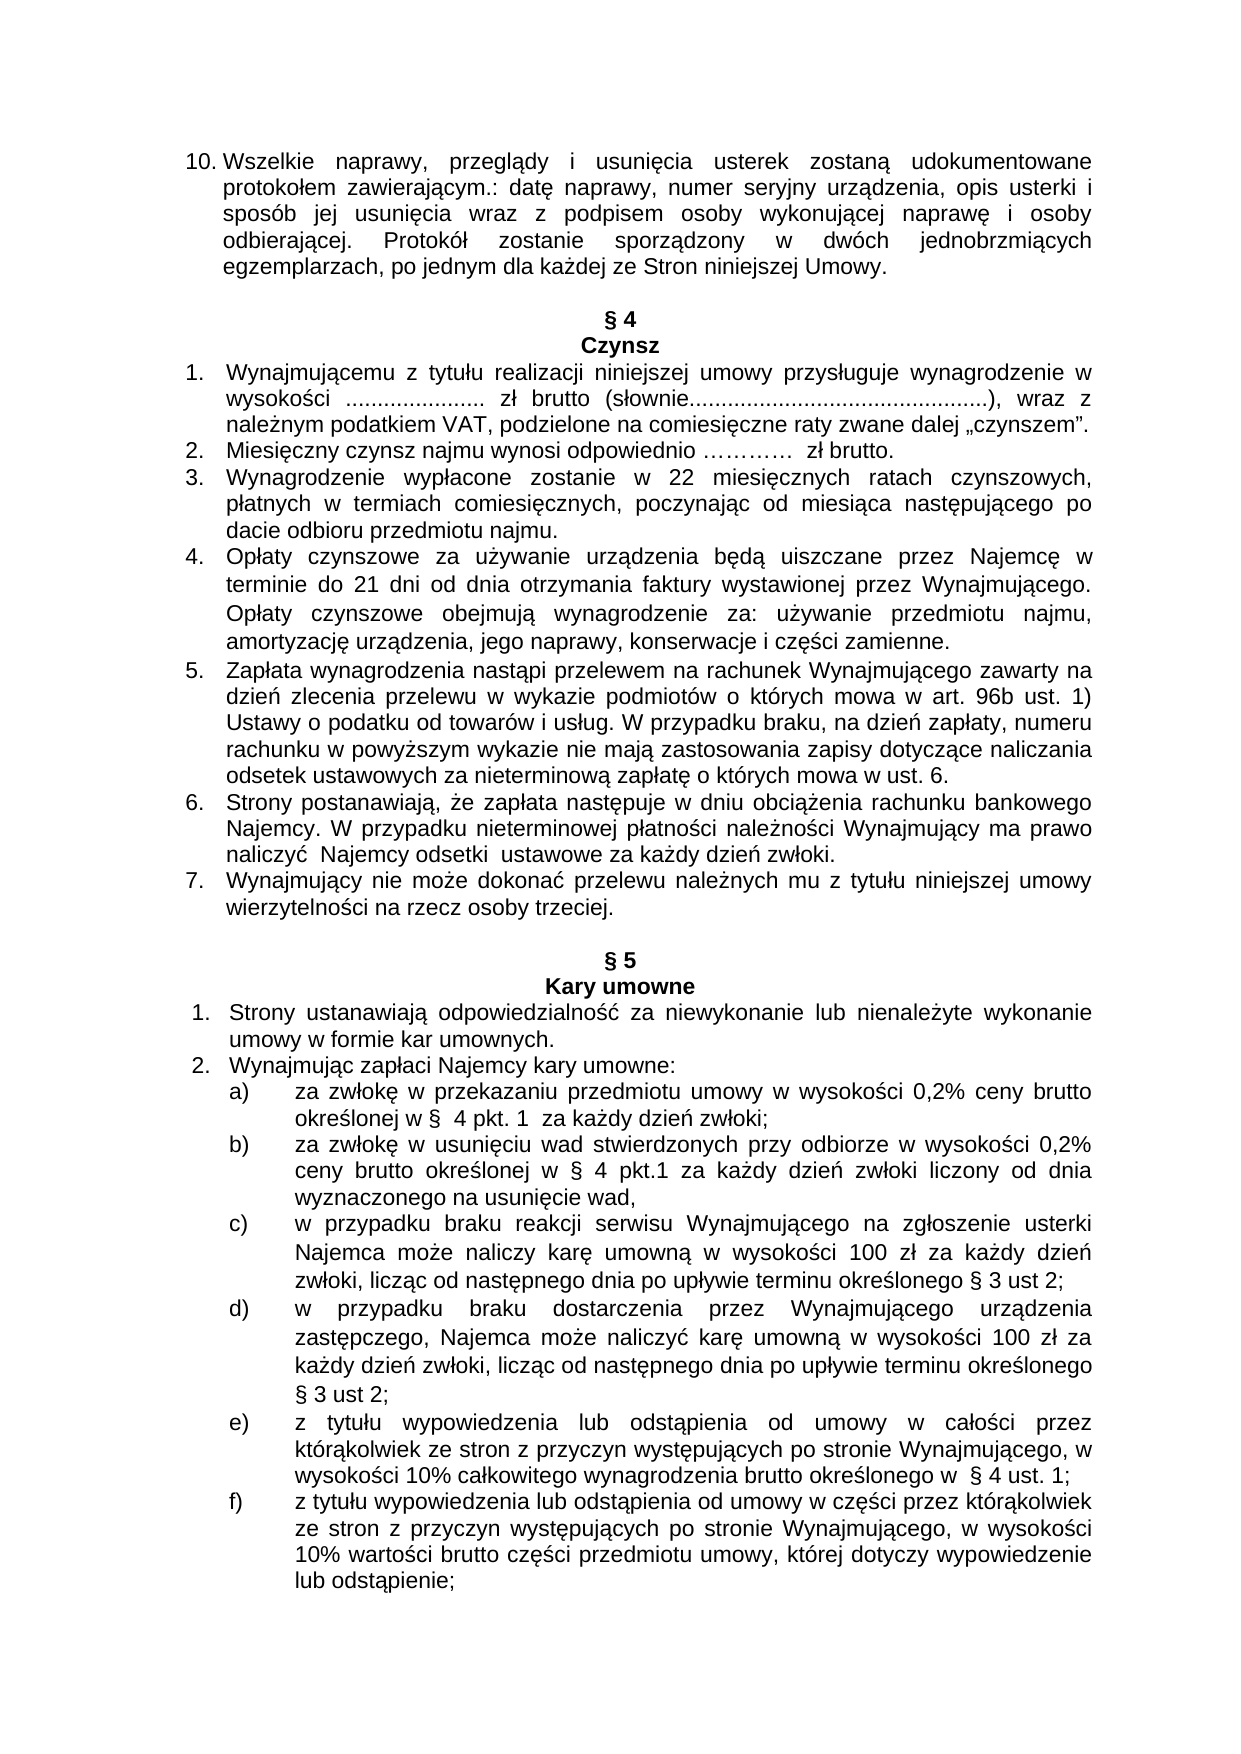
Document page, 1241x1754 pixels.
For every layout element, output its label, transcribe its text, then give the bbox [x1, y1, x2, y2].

list za zwłokę w przekazaniu przedmiotu umowy w wysokości 0,2% ceny brutto określonej w § 4 pkt. 1 za każdy dzień zwłoki; [229, 1078, 1093, 1131]
list z tytułu wypowiedzenia lub odstąpienia od umowy w części przez którąkolwiek ze stron z przyczyn występujących po stronie Wynajmującego, w wysokości 10% wartości brutto części przedmiotu umowy, której dotyczy wypowiedzenie lub odstąpienie; [229, 1488, 1093, 1594]
text Kary umowne [148, 973, 1093, 999]
text Czynsz [148, 332, 1093, 358]
list w przypadku braku dostarczenia przez Wynajmującego urządzenia zastępczego, Najemca może naliczyć karę umowną w wysokości 100 zł za każdy dzień zwłoki, licząc od następnego dnia po upływie terminu określonego § 3 ust 2; [229, 1295, 1093, 1407]
text § 4 [148, 306, 1093, 332]
list w przypadku braku reakcji serwisu Wynajmującego na zgłoszenie usterki Najemca może naliczy karę umowną w wysokości 100 zł za każdy dzień zwłoki, licząc od następnego dnia po upływie terminu określonego § 3 ust 2; [229, 1210, 1093, 1293]
list Opłaty czynszowe za używanie urządzenia będą uiszczane przez Najemcę w terminie do 21 dni od dnia otrzymania faktury wystawionej przez Wynajmującego. Opłaty czynszowe obejmują wynagrodzenie za: używanie przedmiotu najmu, amortyzację urządzenia, jego naprawy, konserwacje i części zamienne. [185, 543, 1093, 654]
list Wynajmujący nie może dokonać przelewu należnych mu z tytułu niniejszej umowy wierzytelności na rzecz osoby trzeciej. [185, 867, 1093, 920]
list za zwłokę w usunięciu wad stwierdzonych przy odbiorze w wysokości 0,2% ceny brutto określonej w § 4 pkt.1 za każdy dzień zwłoki liczony od dnia wyznaczonego na usunięcie wad, [229, 1131, 1093, 1210]
list Wynagrodzenie wypłacone zostanie w 22 miesięcznych ratach czynszowych, płatnych w termiach comiesięcznych, poczynając od miesiąca następującego po dacie odbioru przedmiotu najmu. [185, 464, 1093, 543]
list Wynajmującemu z tytułu realizacji niniejszej umowy przysługuje wynagrodzenie w wysokości ...................... zł brutto (słownie...............................................), wraz z należnym podatkiem VAT, podzielone na comiesięczne raty zwane dalej „czynszem”. [185, 358, 1093, 437]
list z tytułu wypowiedzenia lub odstąpienia od umowy w całości przez którąkolwiek ze stron z przyczyn występujących po stronie Wynajmującego, w wysokości 10% całkowitego wynagrodzenia brutto określonego w § 4 ust. 1; [229, 1409, 1093, 1488]
text § 5 [148, 947, 1093, 973]
list Miesięczny czynsz najmu wynosi odpowiednio ………… zł brutto. [185, 437, 1093, 464]
list Wszelkie naprawy, przeglądy i usunięcia usterek zostaną udokumentowane protokołem zawierającym.: datę naprawy, numer seryjny urządzenia, opis usterki i sposób jej usunięcia wraz z podpisem osoby wykonującej naprawę i osoby odbierającej. Protokół zostanie sporządzony w dwóch jednobrzmiących egzemplarzach, po jednym dla każdej ze Stron niniejszej Umowy. [185, 148, 1093, 279]
list Strony ustanawiają odpowiedzialność za niewykonanie lub nienależyte wykonanie umowy w formie kar umownych. [191, 999, 1093, 1052]
list Zapłata wynagrodzenia nastąpi przelewem na rachunek Wynajmującego zawarty na dzień zlecenia przelewu w wykazie podmiotów o których mowa w art. 96b ust. 1) Ustawy o podatku od towarów i usług. W przypadku braku, na dzień zapłaty, numeru rachunku w powyższym wykazie nie mają zastosowania zapisy dotyczące naliczania odsetek ustawowych za nieterminową zapłatę o których mowa w ust. 6. [185, 657, 1093, 788]
list Wynajmując zapłaci Najemcy kary umowne: [191, 1052, 1093, 1078]
list Strony postanawiają, że zapłata następuje w dniu obciążenia rachunku bankowego Najemcy. W przypadku nieterminowej płatności należności Wynajmujący ma prawo naliczyć Najemcy odsetki ustawowe za każdy dzień zwłoki. [185, 788, 1093, 867]
